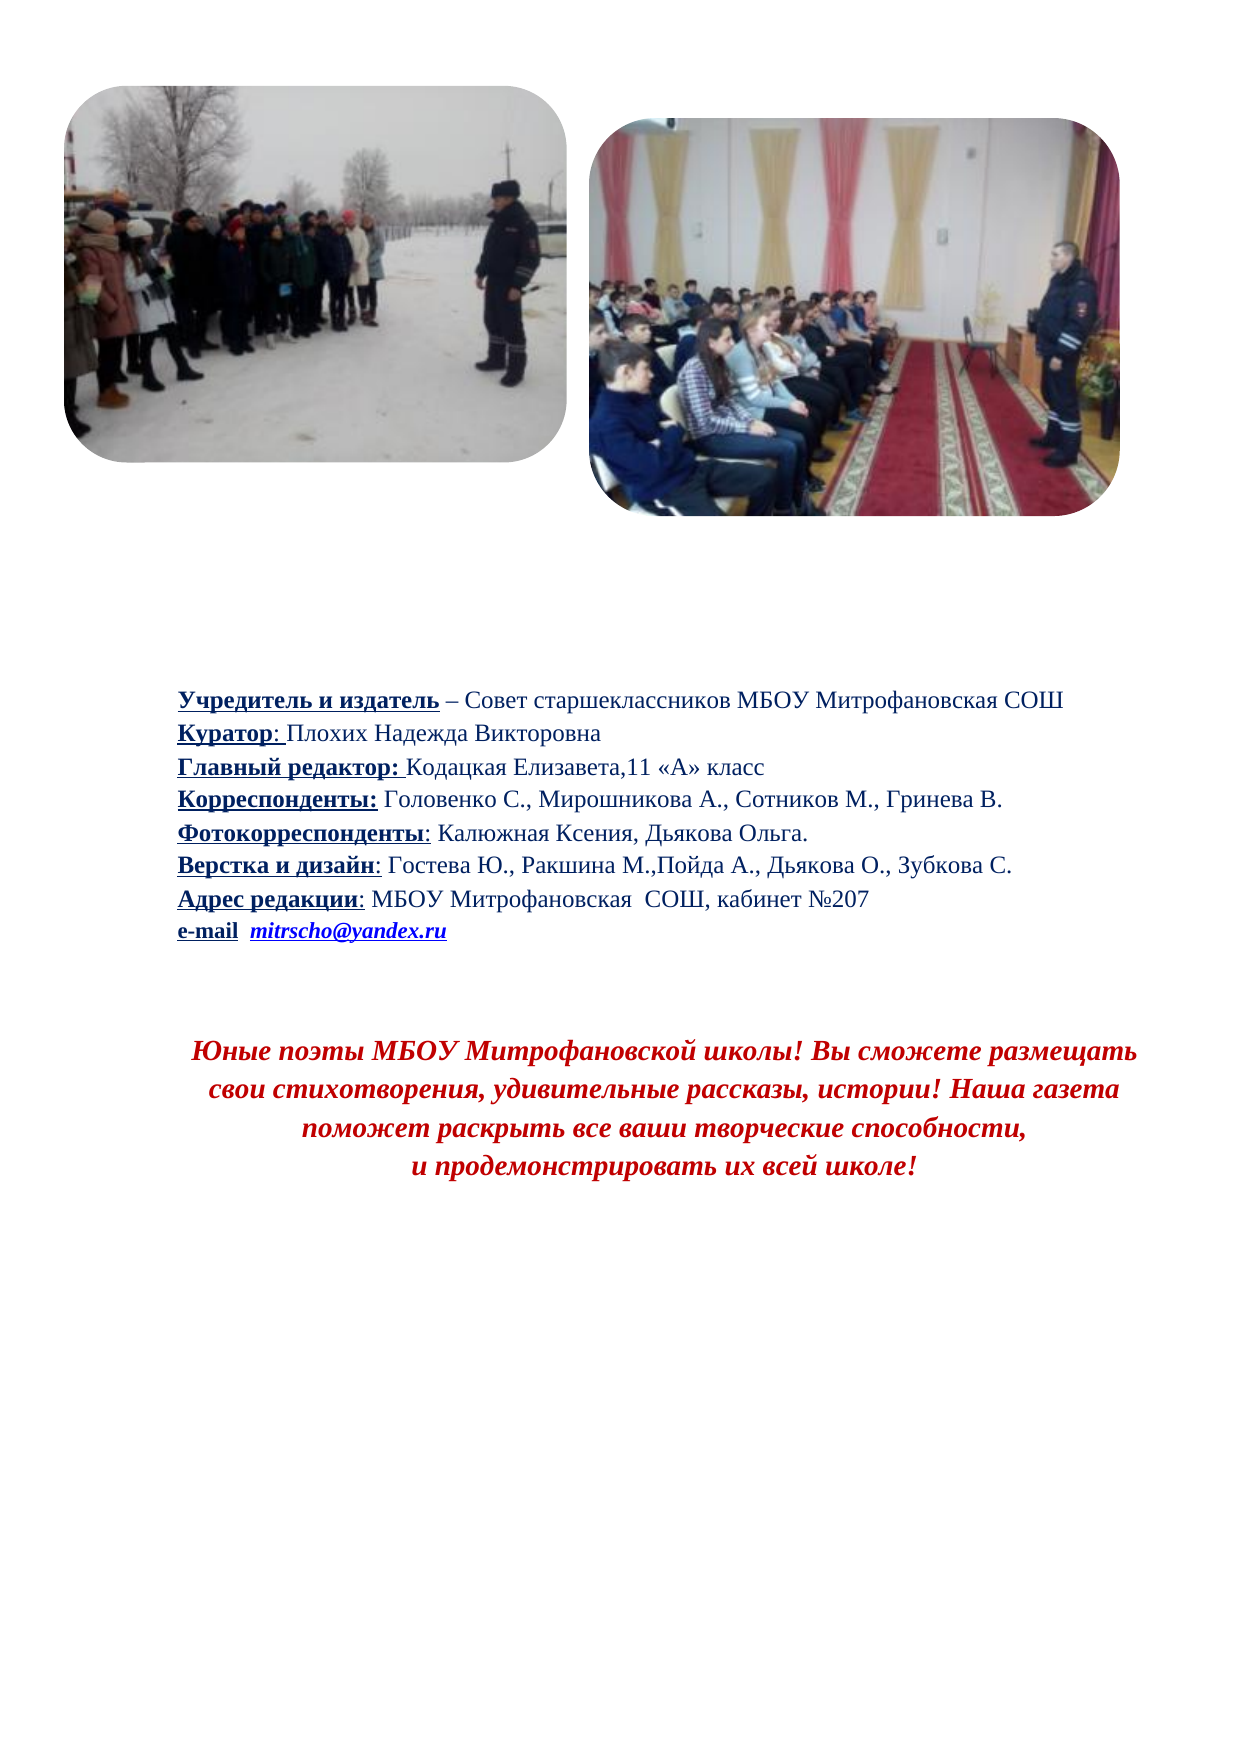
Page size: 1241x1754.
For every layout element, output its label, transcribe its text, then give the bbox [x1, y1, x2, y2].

text Учредитель и издатель – Совет старшеклассников МБОУ Митрофановская СОШ [177, 686, 1152, 714]
picture [589, 118, 1120, 517]
picture [64, 85, 567, 463]
text Юные поэты МБОУ Митрофановской школы! Вы сможете размещать свои стихотворения, удивительные рассказы, истории! Наша газета поможет раскрыть все ваши творческие способности, [177, 1033, 1152, 1143]
text Фотокорреспонденты: Калюжная Ксения, Дьякова Ольга. [177, 818, 1152, 846]
text Куратор: Плохих Надежда Викторовна [177, 718, 1152, 747]
text Адрес редакции: МБОУ Митрофановская СОШ, кабинет №207 [177, 884, 1152, 912]
text Главный редактор: Кодацкая Елизавета,11 «А» класс [177, 752, 1152, 780]
text Корреспонденты: Головенко С., Мирошникова А., Сотников М., Гринева В. [177, 784, 1152, 813]
text и продемонстрировать их всей школе! [177, 1148, 1152, 1182]
text e-mail mitrscho@yandex.ru [177, 917, 1152, 943]
text Верстка и дизайн: Гостева Ю., Ракшина М.,Пойда А., Дьякова О., Зубкова С. [177, 851, 1152, 879]
